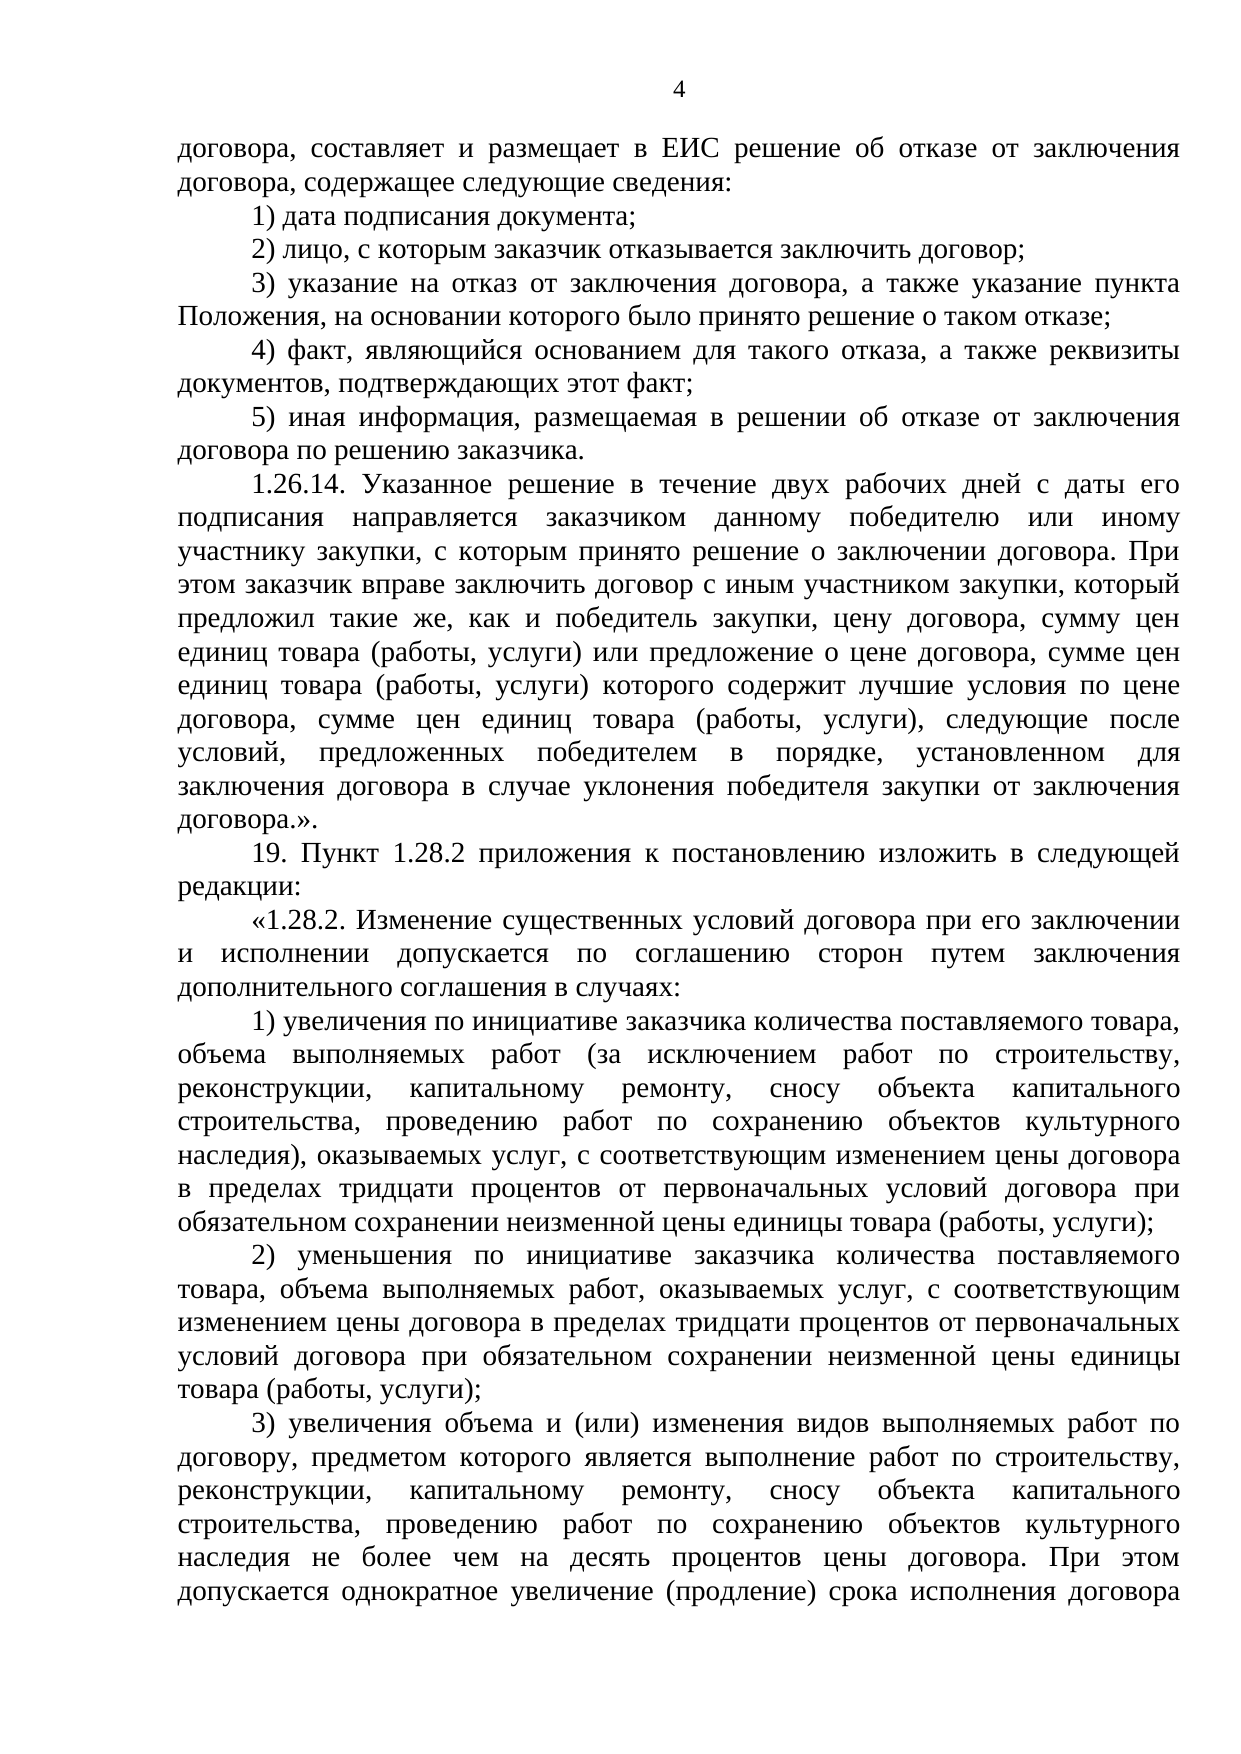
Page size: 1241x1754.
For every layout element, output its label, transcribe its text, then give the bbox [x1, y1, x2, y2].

text «1.28.2. Изменение существенных условий договора при его заключении и исполнении допускается по соглашению сторон путем заключения дополнительного соглашения в случаях: [177, 902, 1181, 1003]
text 1) дата подписания документа; [251, 198, 1181, 231]
text 19. Пункт 1.28.2 приложения к постановлению изложить в следующей редакции: [177, 835, 1181, 902]
text 4) факт, являющийся основанием для такого отказа, а также реквизиты документов, подтверждающих этот факт; [177, 332, 1181, 399]
text 2) лицо, с которым заказчик отказывается заключить договор; [251, 231, 1181, 265]
text 1) увеличения по инициативе заказчика количества поставляемого товара, объема выполняемых работ (за исключением работ по строительству, реконструкции, капитальному ремонту, сносу объекта капитального строительства, проведению работ по сохранению объектов культурного наследия), оказываемых услуг, с соответствующим изменением цены договора в пределах тридцати процентов от первоначальных условий договора при обязательном сохранении неизменной цены единицы товара (работы, услуги); [177, 1003, 1181, 1237]
text 2) уменьшения по инициативе заказчика количества поставляемого товара, объема выполняемых работ, оказываемых услуг, с соответствующим изменением цены договора в пределах тридцати процентов от первоначальных условий договора при обязательном сохранении неизменной цены единицы товара (работы, услуги); [177, 1237, 1181, 1405]
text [177, 1405, 1181, 1606]
text 5) иная информация, размещаемая в решении об отказе от заключения договора по решению заказчика. [177, 399, 1181, 466]
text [177, 131, 1181, 198]
text 1.26.14. Указанное решение в течение двух рабочих дней с даты его подписания направляется заказчиком данному победителю или иному участнику закупки, с которым принято решение о заключении договора. При этом заказчик вправе заключить договор с иным участником закупки, который предложил такие же, как и победитель закупки, цену договора, сумму цен единиц товара (работы, услуги) или предложение о цене договора, сумме цен единиц товара (работы, услуги) которого содержит лучшие условия по цене договора, сумме цен единиц товара (работы, услуги), следующие после условий, предложенных победителем в порядке, установленном для заключения договора в случае уклонения победителя закупки от заключения договора.». [177, 466, 1181, 835]
text 3) указание на отказ от заключения договора, а также указание пункта Положения, на основании которого было принято решение о таком отказе; [177, 265, 1181, 332]
